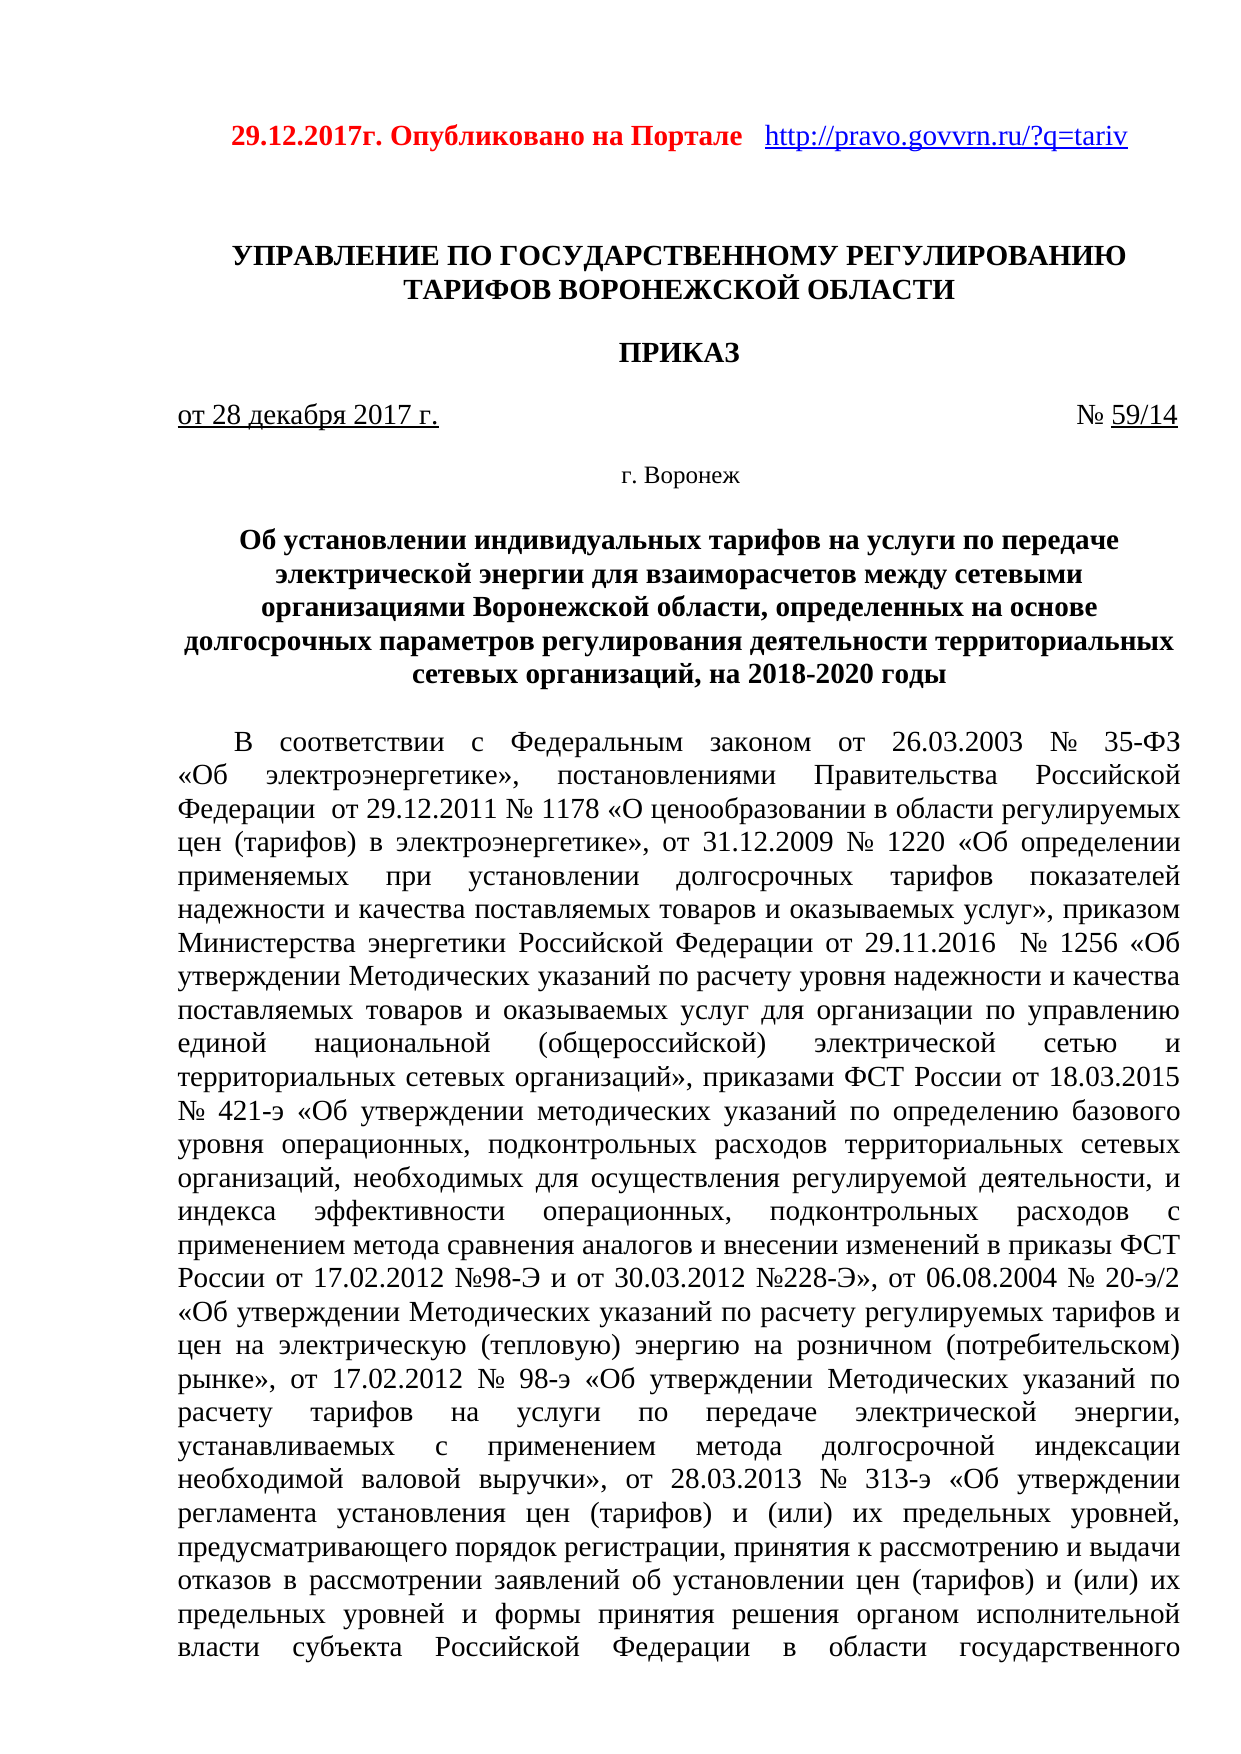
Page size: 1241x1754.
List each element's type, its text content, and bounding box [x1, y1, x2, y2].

text УПРАВЛЕНИЕ ПО ГОСУДАРСТВЕННОМУ РЕГУЛИРОВАНИЮ ТАРИФОВ ВОРОНЕЖСКОЙ ОБЛАСТИ [177, 238, 1181, 306]
text ПРИКАЗ [177, 335, 1181, 368]
text от 28 декабря . № 59/14 [177, 397, 1181, 431]
text 29.12.2017г. Опубликовано на Портале http://pravo.govvrn.ru/?q=tariv [177, 118, 1181, 152]
text Об установлении индивидуальных тарифов на услуги по передаче электрической энергии для взаиморасчетов между сетевыми организациями Воронежской области, определенных на основе долгосрочных параметров регулирования деятельности территориальных сетевых организаций, на 2018-2020 годы [177, 522, 1181, 690]
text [177, 724, 1181, 1663]
list г. Воронеж [177, 460, 1181, 489]
